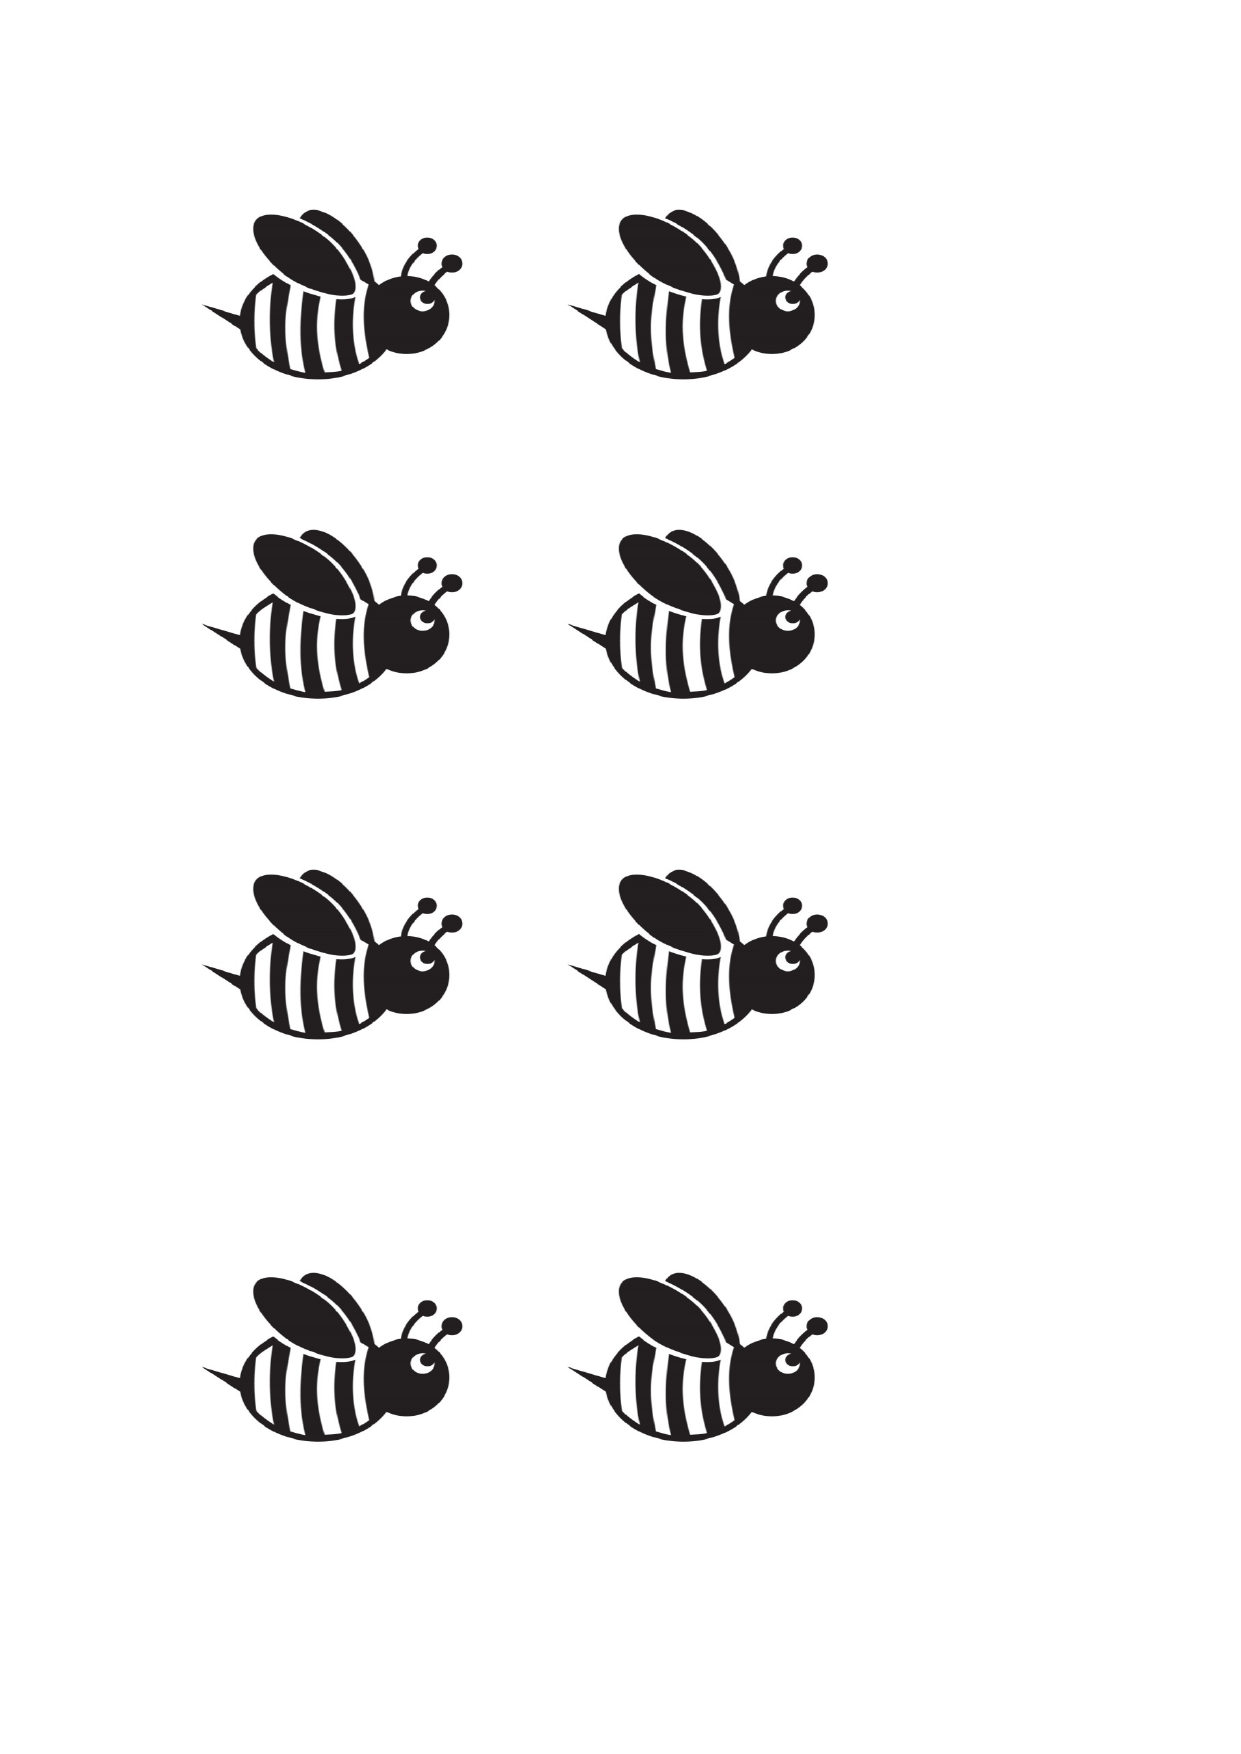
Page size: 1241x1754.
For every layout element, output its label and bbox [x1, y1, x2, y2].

picture [147, 808, 879, 1124]
picture [147, 1210, 879, 1526]
picture [147, 147, 879, 464]
picture [147, 467, 879, 783]
